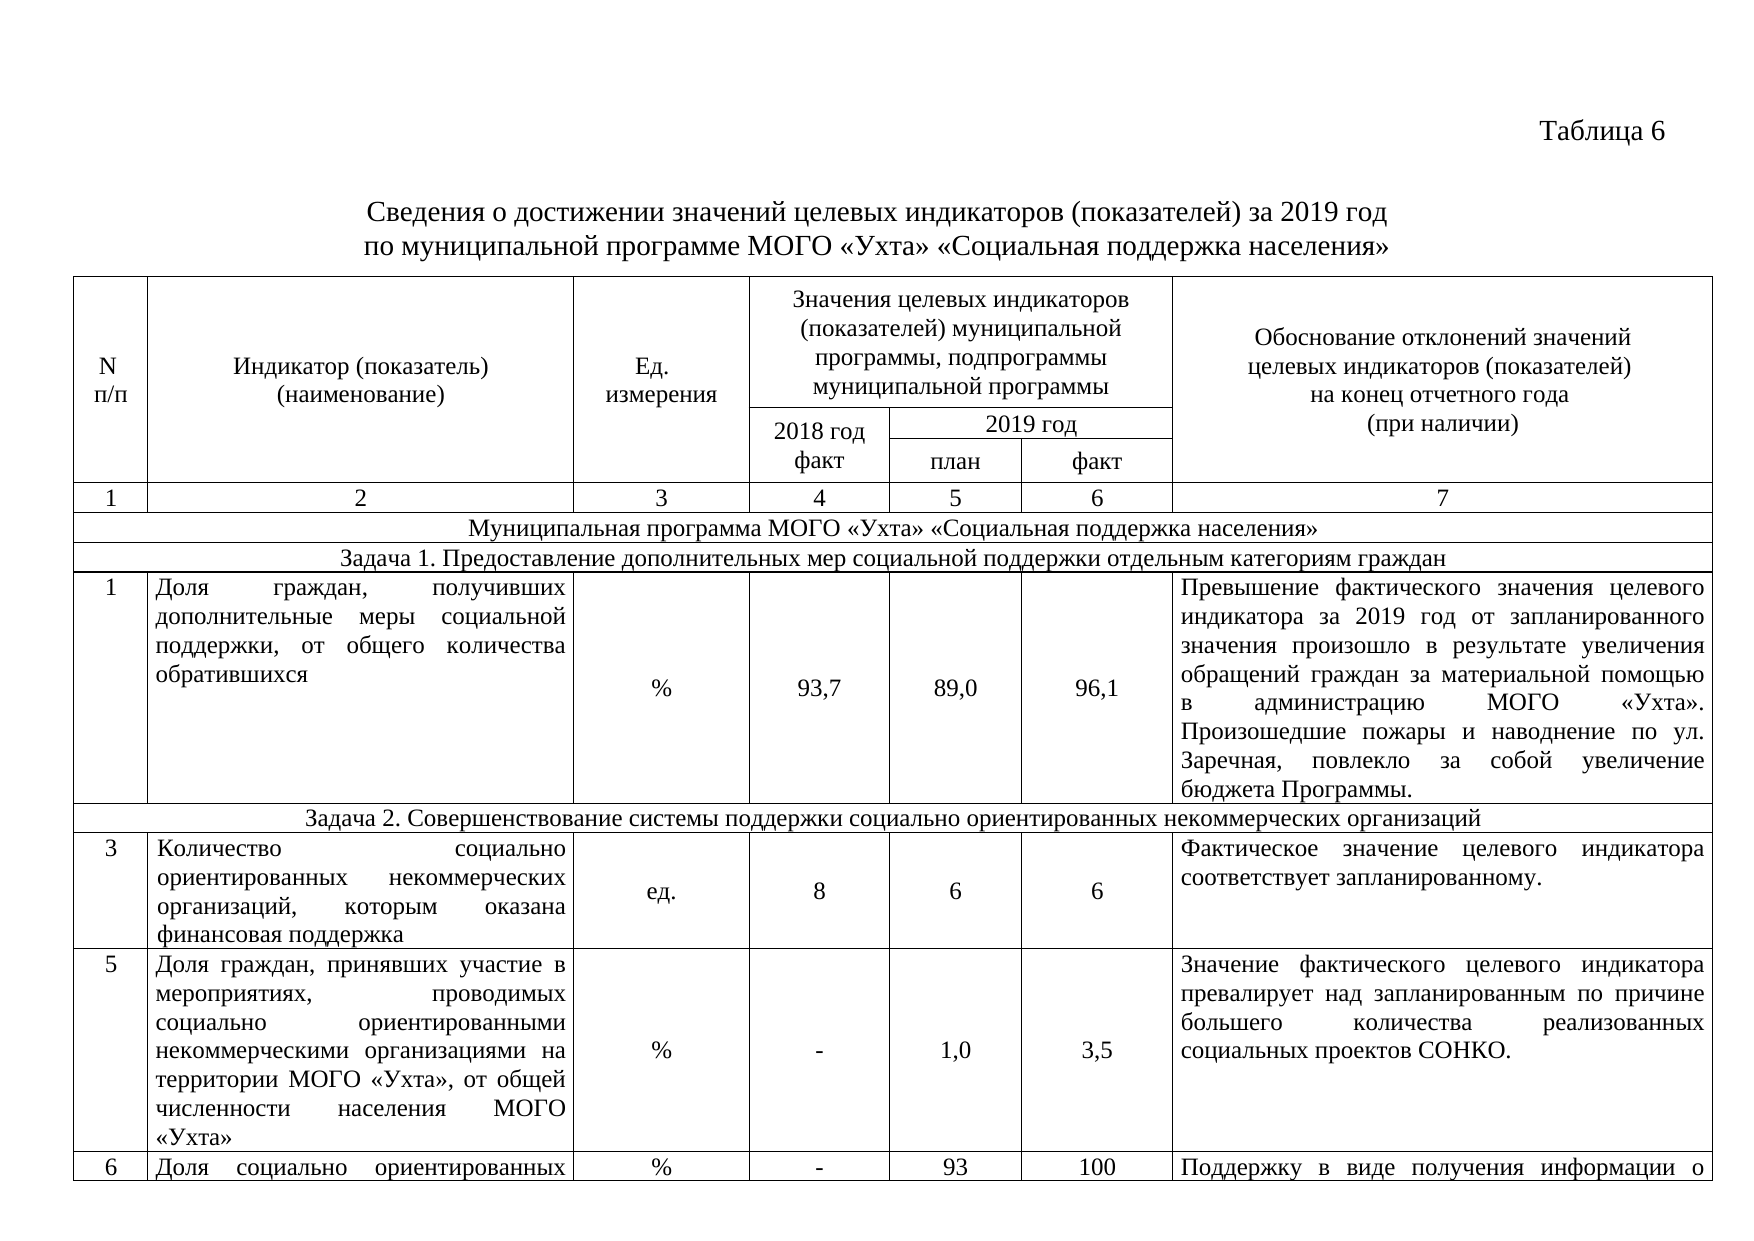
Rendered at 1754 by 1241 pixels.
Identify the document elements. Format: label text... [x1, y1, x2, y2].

table_cell ед. [574, 833, 749, 948]
table_cell 6 [74, 1152, 147, 1180]
table_header Обоснование отклонений значений целевых индикаторов (показателей) на конец отчетного года (при наличии) [1173, 277, 1712, 482]
table_cell Превышение фактического значения целевого индикатора за 2019 год от запланированного значения произошло в результате увеличения обращений граждан за материальной помощью в администрацию МОГО «Ухта». Произошедшие пожары и наводнение по ул. Заречная, повлекло за собой увеличение бюджета Программы. [1173, 573, 1712, 802]
table_cell % [574, 573, 749, 802]
table_cell - [750, 949, 889, 1151]
table_cell 3,5 [1022, 949, 1172, 1151]
table_cell % [574, 1152, 749, 1180]
table_cell Фактическое значение целевого индикатора соответствует запланированному. [1173, 833, 1712, 948]
table_cell 4 [750, 483, 889, 512]
table_cell 2018 год факт [750, 408, 889, 482]
table_cell 6 [890, 833, 1021, 948]
table_cell 1 [74, 483, 147, 512]
table_cell 5 [890, 483, 1021, 512]
table_cell Доля граждан, принявших участие в мероприятиях, проводимых социально ориентированными некоммерческими организациями на территории МОГО «Ухта», от общей численности населения МОГО «Ухта» [148, 949, 573, 1151]
table_cell 93 [890, 1152, 1021, 1180]
table_cell Доля граждан, получивших дополнительные меры социальной поддержки, от общего количества обратившихся [148, 573, 573, 802]
text по муниципальной программе МОГО «Ухта» «Социальная поддержка населения» [89, 228, 1665, 262]
table_header Значения целевых индикаторов (показателей) муниципальной программы, подпрограммы муниципальной программы [750, 277, 1172, 407]
table_cell 2019 год [890, 408, 1172, 438]
table_cell 6 [1022, 483, 1172, 512]
table_header N п/п [74, 277, 147, 482]
table_cell Задача 2. Совершенствование системы поддержки социально ориентированных некоммерческих организаций [74, 804, 1712, 832]
table_cell факт [1022, 439, 1172, 482]
table_cell 6 [1022, 833, 1172, 948]
table_cell план [890, 439, 1021, 482]
table_cell 100 [1022, 1152, 1172, 1180]
table_cell 93,7 [750, 573, 889, 802]
table_cell Количество социально ориентированных некоммерческих организаций, которым оказана финансовая поддержка [148, 833, 573, 948]
table_cell 3 [574, 483, 749, 512]
text Таблица 6 [89, 113, 1665, 147]
text Сведения о достижении значений целевых индикаторов (показателей) за 2019 год [89, 194, 1665, 228]
table_cell 8 [750, 833, 889, 948]
table_cell 7 [1173, 483, 1712, 512]
table_cell 3 [74, 833, 147, 948]
table_cell Значение фактического целевого индикатора превалирует над запланированным по причине большего количества реализованных социальных проектов СОНКО. [1173, 949, 1712, 1151]
table_cell 1,0 [890, 949, 1021, 1151]
table_cell 5 [74, 949, 147, 1151]
table_cell 89,0 [890, 573, 1021, 802]
table_header Ед. измерения [574, 277, 749, 482]
table_cell 2 [148, 483, 573, 512]
table_header Индикатор (показатель) (наименование) [148, 277, 573, 482]
table_cell 96,1 [1022, 573, 1172, 802]
table_cell Задача 1. Предоставление дополнительных мер социальной поддержки отдельным категориям граждан [74, 543, 1712, 571]
table_cell Муниципальная программа МОГО «Ухта» «Социальная поддержка населения» [74, 513, 1712, 542]
table_cell % [574, 949, 749, 1151]
table_cell 1 [74, 573, 147, 802]
table_cell - [750, 1152, 889, 1180]
